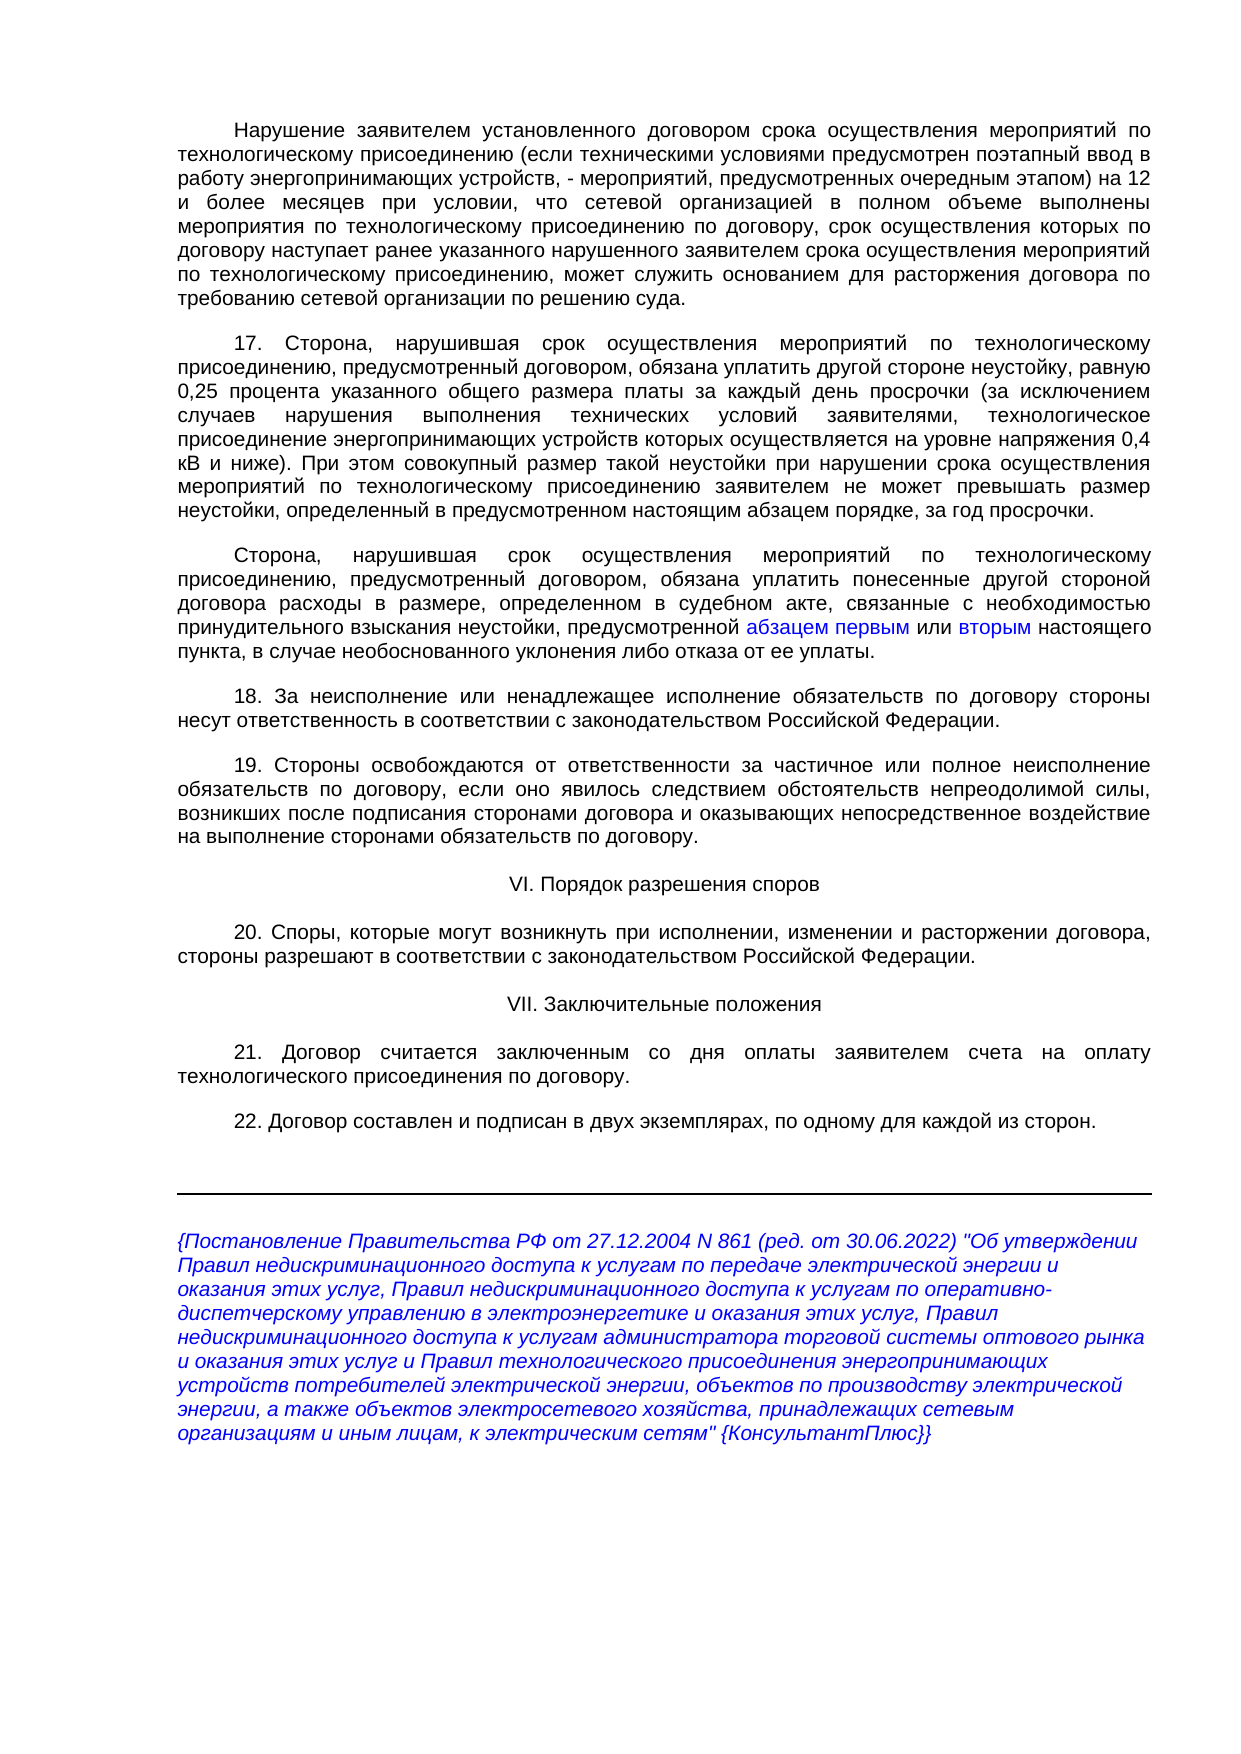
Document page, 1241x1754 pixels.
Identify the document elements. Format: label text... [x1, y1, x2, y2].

text 22. Договор составлен и подписан в двух экземплярах, по одному для каждой из сторон. [177, 1109, 1152, 1133]
text 19. Стороны освобождаются от ответственности за частичное или полное неисполнение обязательств по договору, если оно явилось следствием обстоятельств непреодолимой силы, возникших после подписания сторонами договора и оказывающих непосредственное воздействие на выполнение сторонами обязательств по договору. [177, 752, 1152, 848]
text 20. Споры, которые могут возникнуть при исполнении, изменении и расторжении договора, стороны разрешают в соответствии с законодательством Российской Федерации. [177, 920, 1152, 968]
text Сторона, нарушившая срок осуществления мероприятий по технологическому присоединению, предусмотренный договором, обязана уплатить понесенные другой стороной договора расходы в размере, определенном в судебном акте, связанные с необходимостью принудительного взыскания неустойки, предусмотренной абзацем первым или вторым настоящего пункта, в случае необоснованного уклонения либо отказа от ее уплаты. [177, 543, 1152, 663]
text 18. За неисполнение или ненадлежащее исполнение обязательств по договору стороны несут ответственность в соответствии с законодательством Российской Федерации. [177, 684, 1152, 732]
text VII. Заключительные положения [177, 992, 1152, 1016]
text VI. Порядок разрешения споров [177, 872, 1152, 896]
text 21. Договор считается заключенным со дня оплаты заявителем счета на оплату технологического присоединения по договору. [177, 1040, 1152, 1088]
text 17. Сторона, нарушившая срок осуществления мероприятий по технологическому присоединению, предусмотренный договором, обязана уплатить другой стороне неустойку, равную 0,25 процента указанного общего размера платы за каждый день просрочки (за исключением случаев нарушения выполнения технических условий заявителями, технологическое присоединение энергопринимающих устройств которых осуществляется на уровне напряжения 0,4 кВ и ниже). При этом совокупный размер такой неустойки при нарушении срока осуществления мероприятий по технологическому присоединению заявителем не может превышать размер неустойки, определенный в предусмотренном настоящим абзацем порядке, за год просрочки. [177, 331, 1152, 522]
text Нарушение заявителем установленного договором срока осуществления мероприятий по технологическому присоединению (если техническими условиями предусмотрен поэтапный ввод в работу энергопринимающих устройств, - мероприятий, предусмотренных очередным этапом) на 12 и более месяцев при условии, что сетевой организацией в полном объеме выполнены мероприятия по технологическому присоединению по договору, срок осуществления которых по договору наступает ранее указанного нарушенного заявителем срока осуществления мероприятий по технологическому присоединению, может служить основанием для расторжения договора по требованию сетевой организации по решению суда. [177, 118, 1152, 310]
text {Постановление Правительства РФ от 27.12.2004 N 861 (ред. от 30.06.2022) "Об утверждении Правил недискриминационного доступа к услугам по передаче электрической энергии и оказания этих услуг, Правил недискриминационного доступа к услугам по оперативно-диспетчерскому управлению в электроэнергетике и оказания этих услуг, Правил недискриминационного доступа к услугам администратора торговой системы оптового рынка и оказания этих услуг и Правил технологического присоединения энергопринимающих устройств потребителей электрической энергии, объектов по производству электрической энергии, а также объектов электросетевого хозяйства, принадлежащих сетевым организациям и иным лицам, к электрическим сетям" {КонсультантПлюс}} [177, 1205, 1152, 1469]
